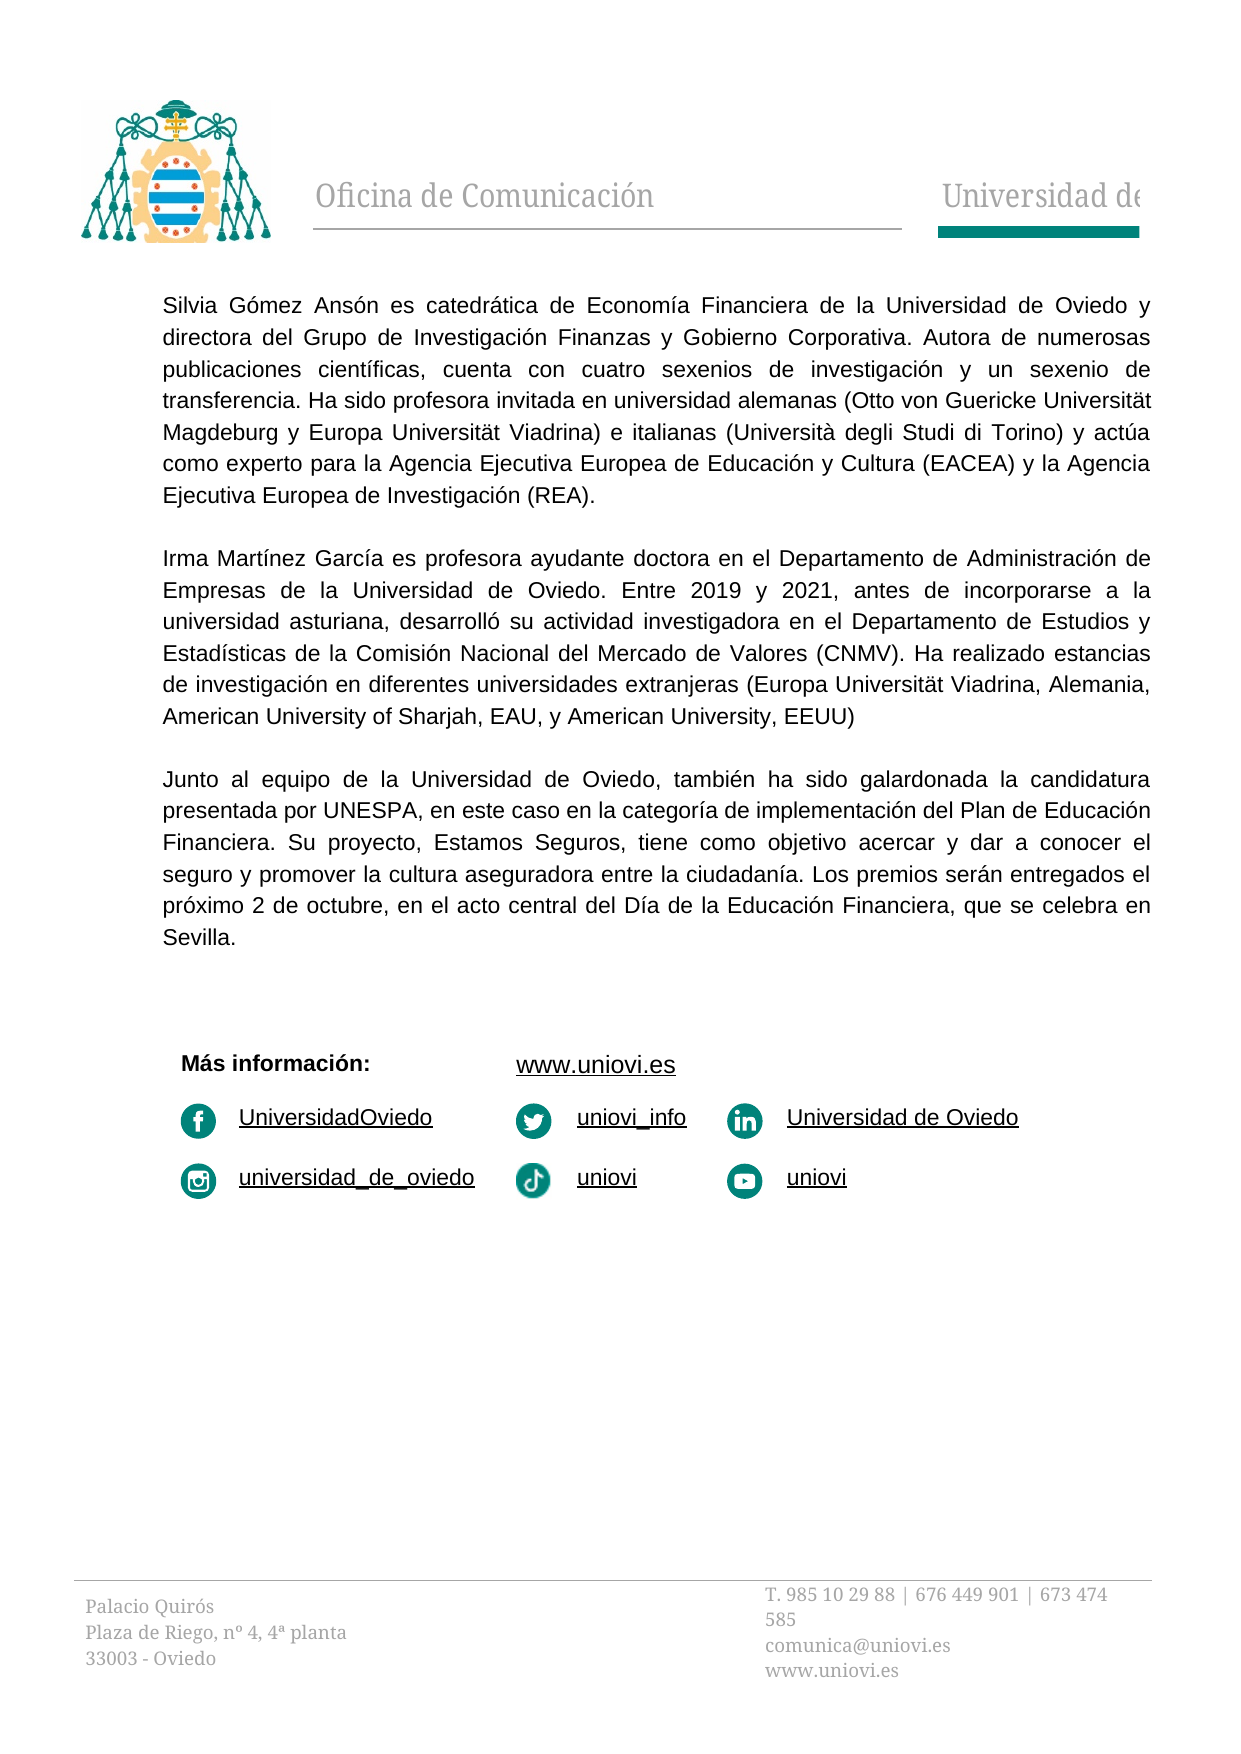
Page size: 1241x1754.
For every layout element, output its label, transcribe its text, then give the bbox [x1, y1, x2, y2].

table_cell [716, 1164, 775, 1224]
table_header Más información: [170, 1050, 505, 1103]
table_header www.uniovi.es [505, 1050, 1056, 1103]
text Junto al equipo de la Universidad de Oviedo, también ha sido galardonada la candidatura presentada por UNESPA, en este caso en la categoría de implementación del Plan de Educación Financiera. Su proyecto, Estamos Seguros, tiene como objetivo acercar y dar a conocer el seguro y promover la cultura aseguradora entre la ciudadanía. Los premios serán entregados el próximo 2 de octubre, en el acto central del Día de la Educación Financiera, que se celebra en Sevilla. [162, 766, 1152, 950]
table_cell [170, 1104, 227, 1163]
picture [516, 1163, 552, 1200]
table_cell Universidad de Oviedo [775, 1104, 1056, 1163]
table_cell UniversidadOviedo [228, 1104, 505, 1163]
table_cell uniovi [566, 1164, 716, 1224]
table_cell [505, 1164, 566, 1224]
table_cell [716, 1104, 775, 1163]
table_cell universidad_de_oviedo [228, 1164, 505, 1224]
table_cell uniovi [775, 1164, 1056, 1224]
text Irma Martínez García es profesora ayudante doctora en el Departamento de Administración de Empresas de la Universidad de Oviedo. Entre 2019 y 2021, antes de incorporarse a la universidad asturiana, desarrolló su actividad investigadora en el Departamento de Estudios y Estadísticas de la Comisión Nacional del Mercado de Valores (CNMV). Ha realizado estancias de investigación en diferentes universidades extranjeras (Europa Universität Viadrina, Alemania, American University of Sharjah, EAU, y American University, EEUU) [162, 545, 1152, 729]
table_cell uniovi_info [566, 1104, 716, 1163]
table_cell [505, 1104, 566, 1163]
text Silvia Gómez Ansón es catedrática de Economía Financiera de la Universidad de Oviedo y directora del Grupo de Investigación Finanzas y Gobierno Corporativa. Autora de numerosas publicaciones científicas, cuenta con cuatro sexenios de investigación y un sexenio de transferencia. Ha sido profesora invitada en universidad alemanas (Otto von Guericke Universität Magdeburg y Europa Universität Viadrina) e italianas (Università degli Studi di Torino) y actúa como experto para la Agencia Ejecutiva Europea de Educación y Cultura (EACEA) y la Agencia Ejecutiva Europea de Investigación (REA). [162, 292, 1152, 508]
table_cell [170, 1164, 227, 1224]
